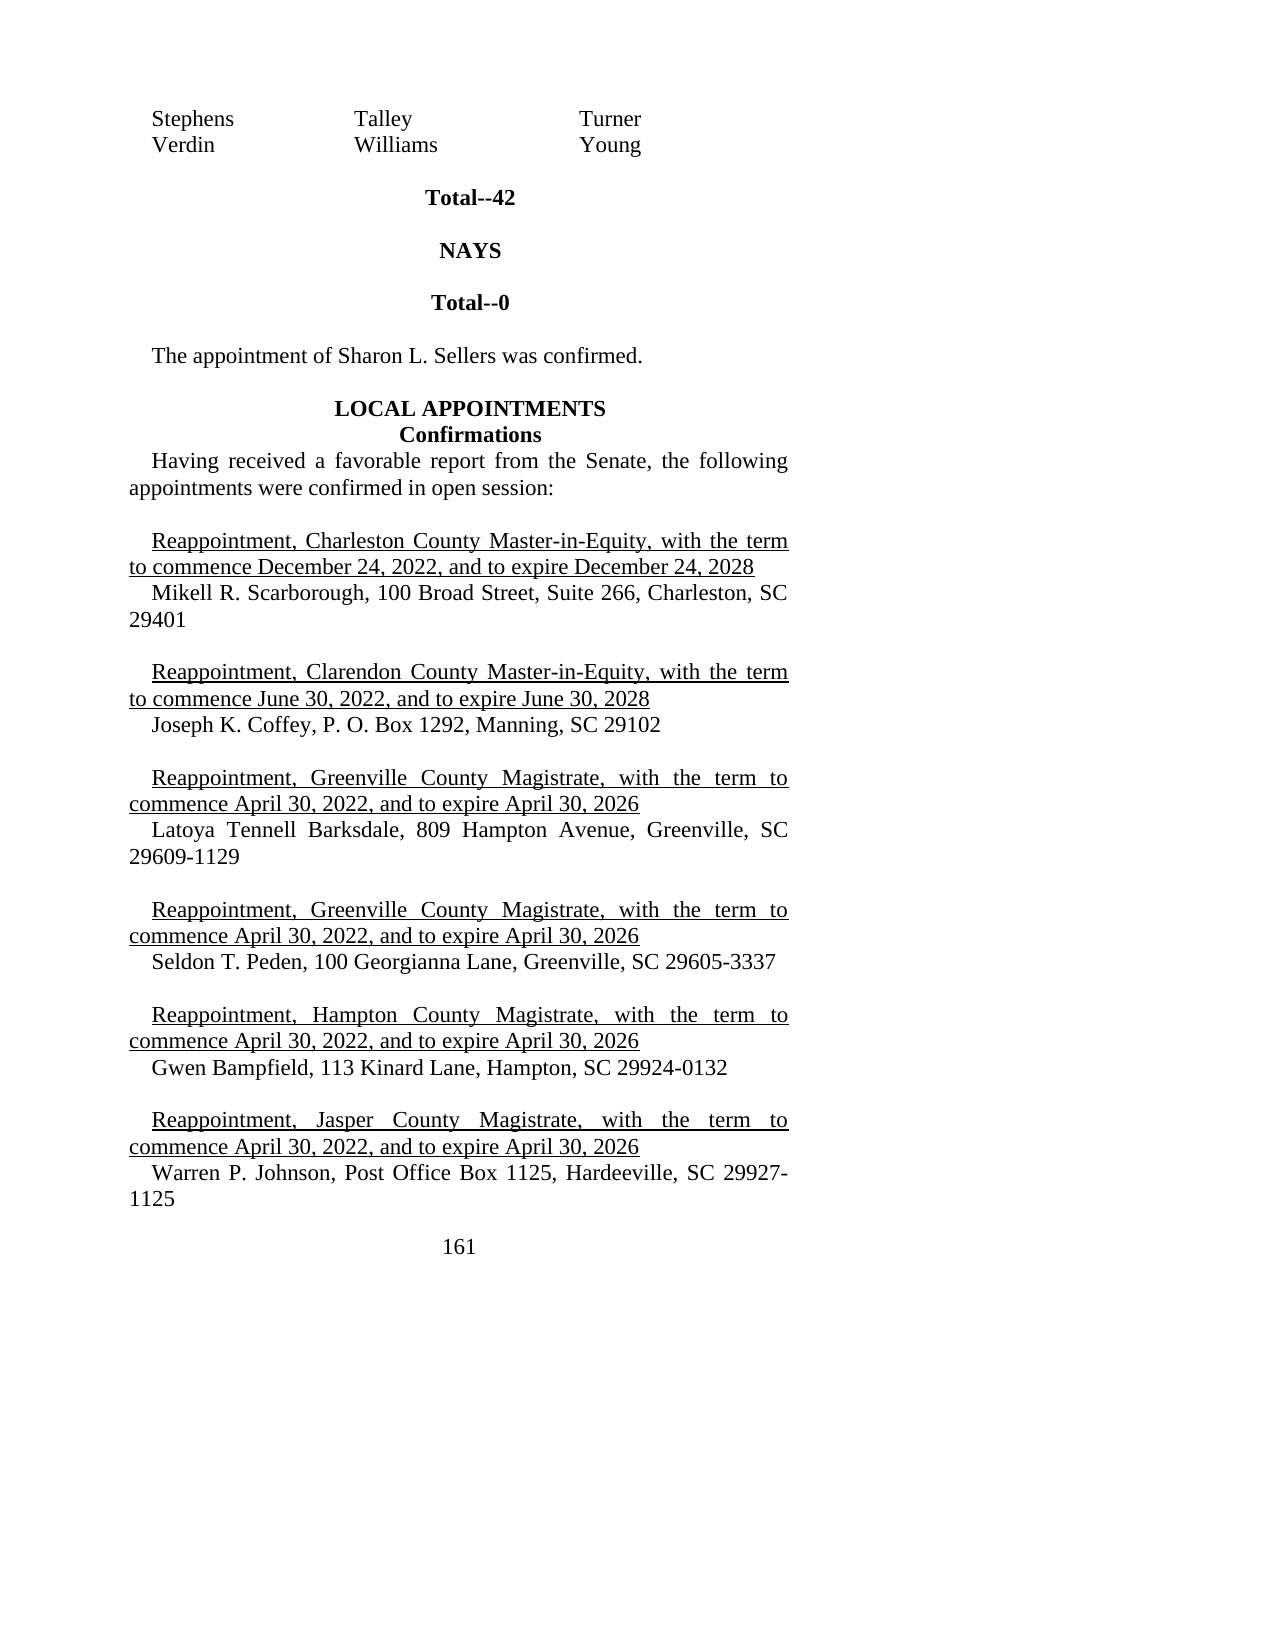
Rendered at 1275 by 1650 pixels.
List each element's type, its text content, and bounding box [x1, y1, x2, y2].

text Having received a favorable report from the Senate, the following appointments were confirmed in open session: [129, 448, 789, 500]
text Total--0 [129, 289, 789, 316]
text Mikell R. Scarborough, 100 Broad Street, Suite 266, Charleston, SC 29401 [129, 579, 789, 632]
text Reappointment, Charleston County Master-in-Equity, with the term to commence December 24, 2022, and to expire December 24, 2028 [129, 527, 789, 579]
text Seldon T. Peden, 100 Georgianna Lane, Greenville, SC 29605-3337 [129, 948, 789, 975]
text Reappointment, Hampton County Magistrate, with the term to commence April 30, 2022, and to expire April 30, 2026 [129, 1001, 789, 1054]
text Total--42 [129, 184, 789, 210]
text The appointment of Sharon L. Sellers was confirmed. [129, 342, 789, 368]
text Confirmations [129, 421, 789, 448]
text Joseph K. Coffey, P. O. Box 1292, Manning, SC 29102 [129, 711, 789, 737]
text NAYS [129, 237, 789, 263]
text LOCAL APPOINTMENTS [129, 395, 789, 421]
text Reappointment, Jasper County Magistrate, with the term to commence April 30, 2022, and to expire April 30, 2026 [129, 1106, 789, 1159]
text Stephens Talley Turner [129, 105, 789, 131]
text Gwen Bampfield, 113 Kinard Lane, Hampton, SC 29924-0132 [129, 1054, 789, 1080]
text Reappointment, Greenville County Magistrate, with the term to commence April 30, 2022, and to expire April 30, 2026 [129, 896, 789, 948]
text Latoya Tennell Barksdale, 809 Hampton Avenue, Greenville, SC 29609-1129 [129, 817, 789, 869]
text Verdin Williams Young [129, 131, 789, 158]
text Reappointment, Clarendon County Master-in-Equity, with the term to commence June 30, 2022, and to expire June 30, 2028 [129, 658, 789, 711]
text Reappointment, Greenville County Magistrate, with the term to commence April 30, 2022, and to expire April 30, 2026 [129, 764, 789, 817]
text Warren P. Johnson, Post Office Box 1125, Hardeeville, SC 29927-1125 [129, 1159, 789, 1212]
